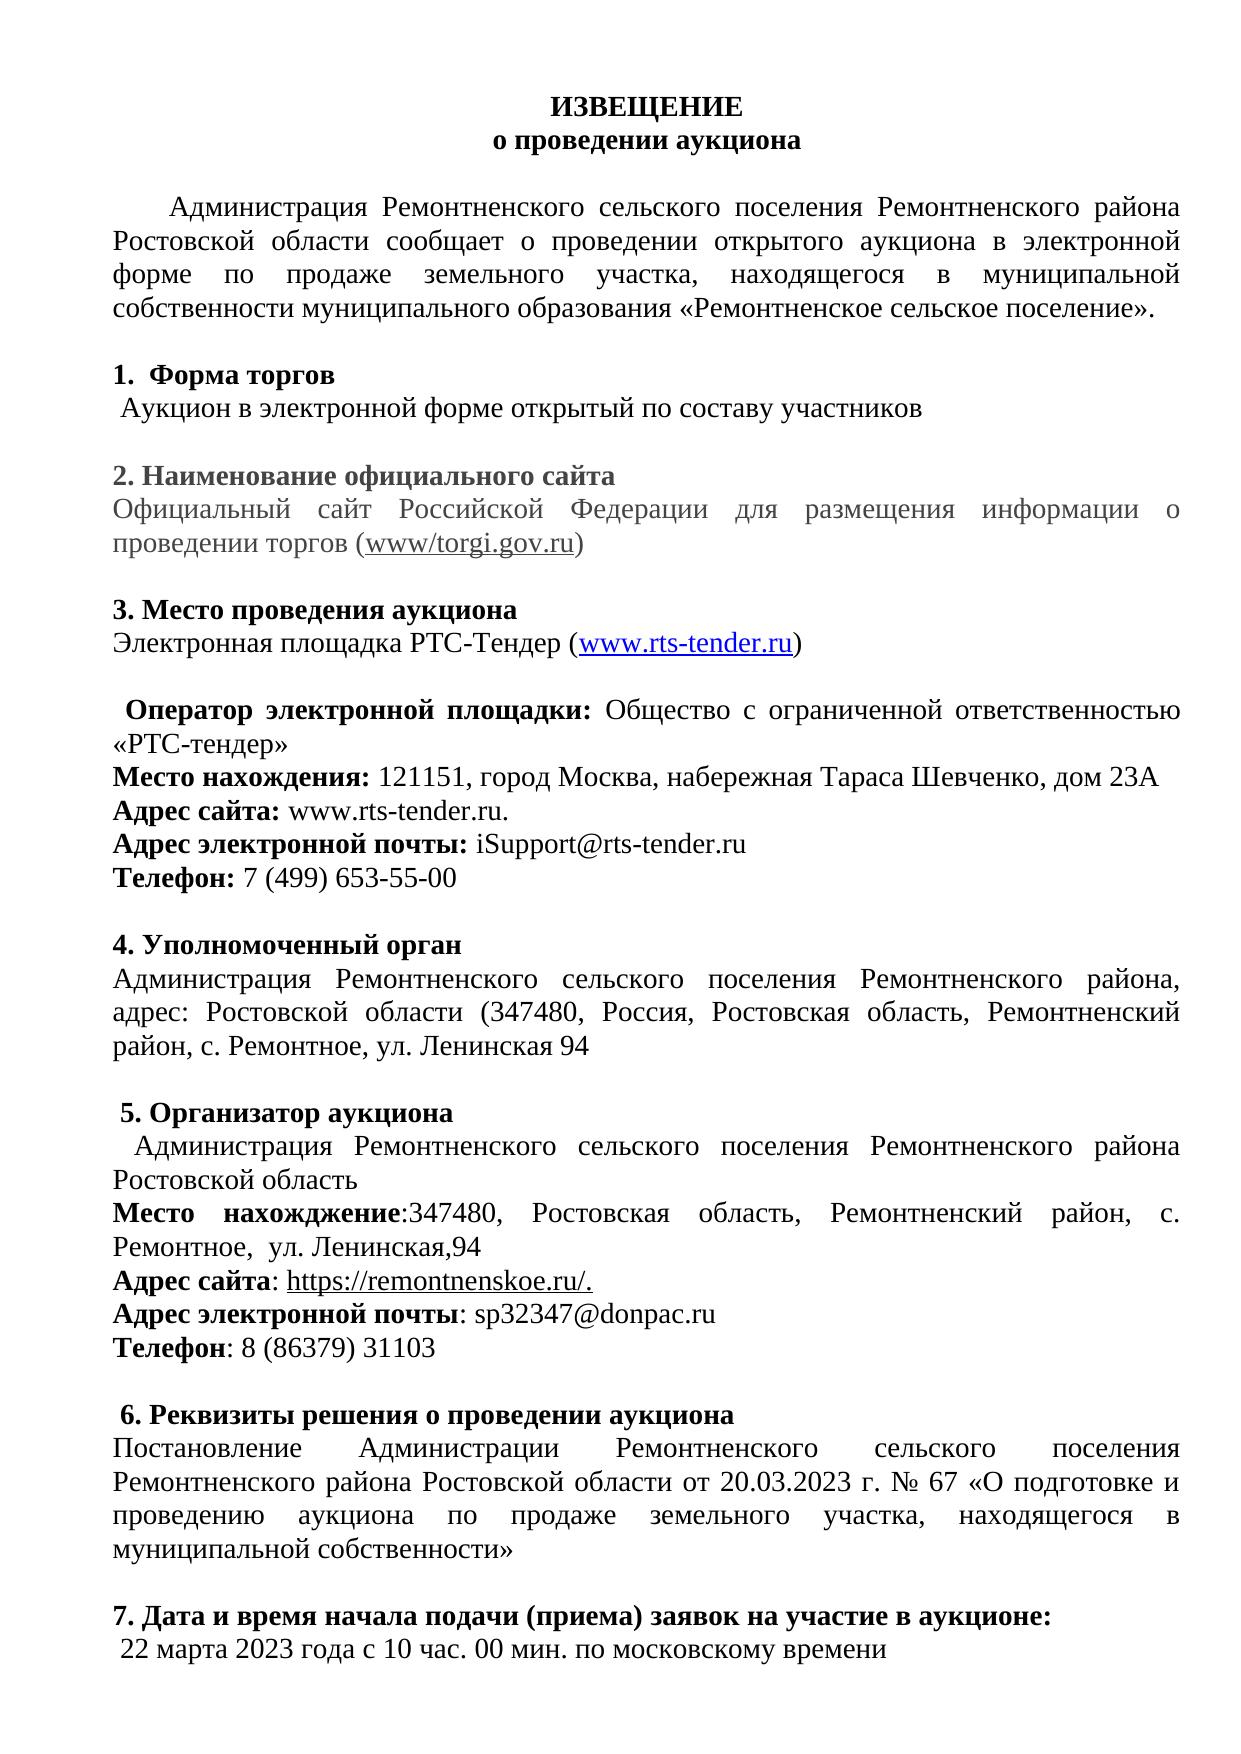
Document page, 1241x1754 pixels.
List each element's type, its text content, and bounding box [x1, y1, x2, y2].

text 5. Организатор аукциона [112, 1095, 1181, 1128]
text Официальный сайт Российской Федерации для размещения информации о проведении торгов (www/torgi.gov.ru) [112, 491, 1181, 558]
text 22 марта 2023 года с 10 час. 00 мин. по московскому времени [112, 1632, 1181, 1665]
text Место нахожджение:347480, Ростовская область, Ремонтненский район, с. Ремонтное, ул. Ленинская,94 [112, 1196, 1181, 1263]
text Администрация Ремонтненского сельского поселения Ремонтненского района Ростовской области сообщает о проведении открытого аукциона в электронной форме по продаже земельного участка, находящегося в муниципальной собственности муниципального образования «Ремонтненское сельское поселение». [112, 189, 1181, 323]
text Электронная площадка РТС-Тендер (www.rts-tender.ru) [112, 625, 1181, 659]
text Адрес электронной почты: iSupport@rts-tender.ru [112, 827, 1181, 860]
text Место нахождения: 121151, город Москва, набережная Тараса Шевченко, дом 23А [112, 759, 1181, 793]
text Аукцион в электронной форме открытый по составу участников [112, 391, 1181, 424]
text Оператор электронной площадки: Общество с ограниченной ответственностью «РТС-тендер» [112, 692, 1181, 759]
text 6. Реквизиты решения о проведении аукциона [112, 1397, 1181, 1430]
text Постановление Администрации Ремонтненского сельского поселения Ремонтненского района Ростовской области от 20.03.2023 г. № 67 «О подготовке и проведению аукциона по продаже земельного участка, находящегося в муниципальной собственности» [112, 1430, 1181, 1564]
text 4. Уполномоченный орган [112, 927, 1181, 961]
text Телефон: 8 (86379) 31103 [112, 1330, 1181, 1363]
text Адрес сайта: www.rts-tender.ru. [112, 793, 1181, 827]
text Администрация Ремонтненского сельского поселения Ремонтненского района Ростовской область [112, 1128, 1181, 1196]
text 3. Место проведения аукциона [112, 592, 1181, 625]
text Телефон: 7 (499) 653-55-00 [112, 860, 1181, 894]
text Адрес электронной почты: sp32347@donpac.ru [112, 1296, 1181, 1330]
text 7. Дата и время начала подачи (приема) заявок на участие в аукционе: [112, 1598, 1181, 1632]
text Адрес сайта: https://remontnenskoe.ru/. [112, 1263, 1181, 1296]
text ИЗВЕЩЕНИЕ [112, 89, 1181, 122]
text Администрация Ремонтненского сельского поселения Ремонтненского района, адрес: Ростовской области (347480, Россия, Ростовская область, Ремонтненский район, с. Ремонтное, ул. Ленинская 94 [112, 961, 1181, 1061]
text 1. Форма торгов [112, 357, 1181, 391]
text 2. Наименование официального сайта [112, 458, 1181, 491]
text о проведении аукциона [112, 122, 1181, 156]
